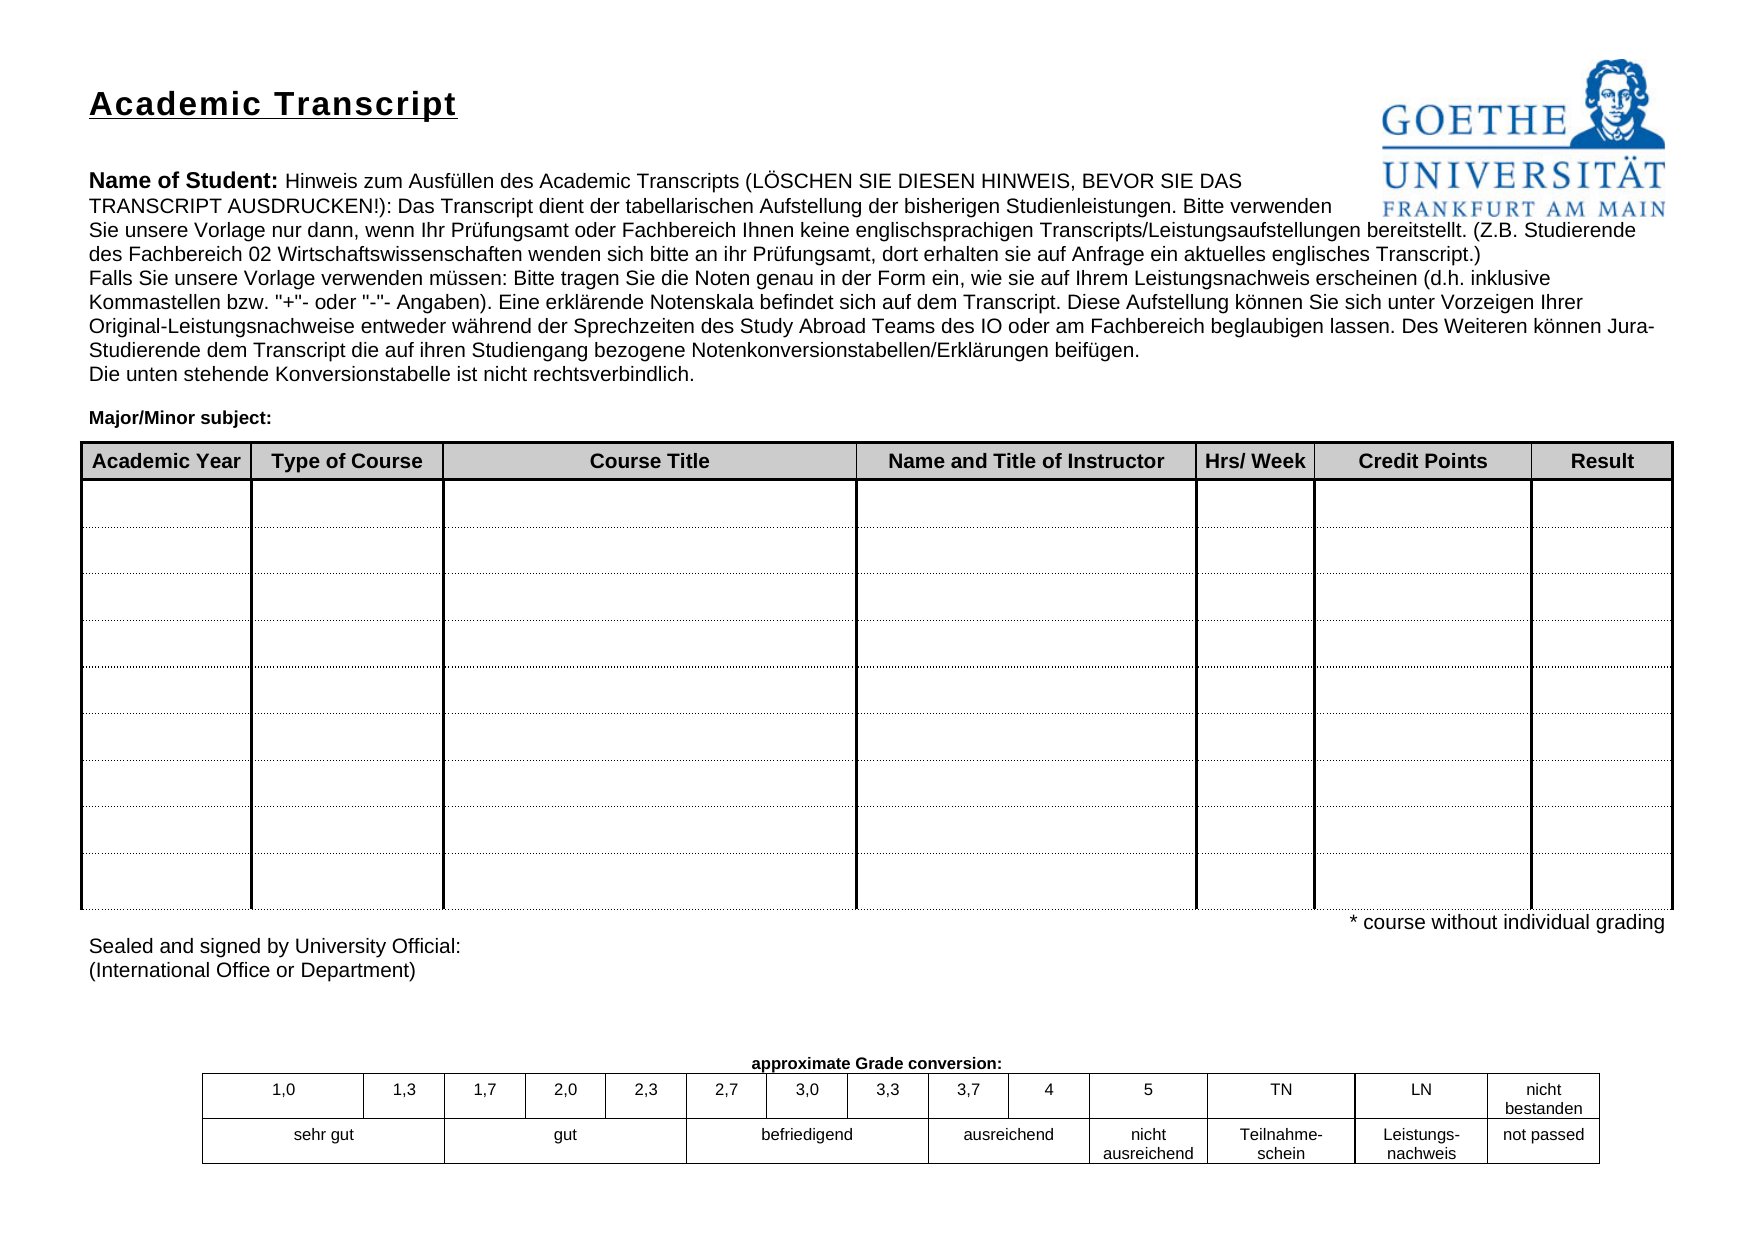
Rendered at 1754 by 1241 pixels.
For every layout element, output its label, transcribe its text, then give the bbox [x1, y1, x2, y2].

table_header Type of Course [252, 446, 442, 481]
table_cell [253, 622, 442, 669]
table_cell [253, 715, 442, 762]
table_cell [253, 576, 442, 622]
table_cell [858, 484, 1195, 529]
picture [1382, 59, 1666, 217]
table_cell not passed [1488, 1121, 1599, 1166]
table_cell [858, 529, 1195, 576]
table_header 2,3 [606, 1076, 686, 1120]
table_cell [83, 762, 249, 808]
subtitle Academic Transcript [89, 84, 1382, 123]
table_cell [445, 809, 855, 855]
table_cell [1198, 669, 1313, 715]
text (International Office or Department) [89, 960, 1665, 984]
table_header 5 [1090, 1076, 1207, 1120]
table_cell [858, 622, 1195, 669]
table_header 1,3 [364, 1076, 444, 1120]
table_cell [83, 576, 249, 622]
table_cell [83, 529, 249, 576]
table_cell [1198, 762, 1313, 808]
table_cell [445, 762, 855, 808]
table_header 2,0 [526, 1076, 605, 1120]
table_cell [1533, 809, 1671, 855]
table_cell [445, 622, 855, 669]
table_cell [1533, 622, 1671, 669]
table_header Name and Title of Instructor [857, 446, 1195, 481]
table_cell [1316, 809, 1530, 855]
table_cell [858, 762, 1195, 808]
table_cell [1316, 484, 1530, 529]
table_cell [858, 715, 1195, 762]
table_cell [445, 855, 855, 911]
table_header 2,7 [687, 1076, 766, 1120]
table_header 4 [1009, 1076, 1089, 1120]
table_cell [253, 529, 442, 576]
text approximate Grade conversion: [89, 1056, 1665, 1075]
table_cell [253, 484, 442, 529]
table_header 1,7 [445, 1076, 525, 1120]
table_cell [1533, 484, 1671, 529]
table_header Result [1532, 446, 1671, 481]
table_cell [253, 669, 442, 715]
table_cell [83, 622, 249, 669]
table_cell [445, 669, 855, 715]
table_cell [83, 669, 249, 715]
table_header 1,0 [203, 1076, 363, 1120]
table_cell [1316, 529, 1530, 576]
text Major/Minor subject: [89, 409, 1665, 431]
table_cell [1533, 576, 1671, 622]
table_cell [445, 576, 855, 622]
table_cell [445, 484, 855, 529]
table_cell [445, 529, 855, 576]
text Die unten stehende Konversionstabelle ist nicht rechtsverbindlich. [89, 361, 1665, 388]
text Sealed and signed by University Official: [89, 936, 1665, 960]
table_cell [253, 809, 442, 855]
table_header Credit Points [1315, 446, 1531, 481]
table_cell [83, 809, 249, 855]
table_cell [1356, 1121, 1487, 1166]
table_cell [83, 855, 249, 911]
table_cell [858, 669, 1195, 715]
table_cell [1198, 576, 1313, 622]
table_cell [1316, 762, 1530, 808]
table_cell [253, 762, 442, 808]
table_cell [1533, 669, 1671, 715]
table_cell [1316, 622, 1530, 669]
text * course without individual grading [89, 912, 1665, 936]
text Falls Sie unsere Vorlage verwenden müssen: Bitte tragen Sie die Noten genau in der Form ein, wie sie auf Ihrem Leistungsnachweis erscheinen (d.h. inklusive Kommastellen bzw. "+"- oder "-"- Angaben). Eine erklärende Notenskala befindet sich auf dem Transcript. Diese Aufstellung können Sie sich unter Vorzeigen Ihrer Original-Leistungsnachweise entweder während der Sprechzeiten des Study Abroad Teams des IO oder am Fachbereich beglaubigen lassen. Des Weiteren können Jura-Studierende dem Transcript die auf ihren Studiengang bezogene Notenkonversionstabellen/Erklärungen beifügen. [89, 266, 1665, 361]
table_cell [1198, 529, 1313, 576]
table_header TN [1208, 1076, 1354, 1120]
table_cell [1208, 1121, 1354, 1166]
table_cell [1198, 484, 1313, 529]
table_cell [1316, 715, 1530, 762]
table_cell [445, 715, 855, 762]
table_cell [1316, 669, 1530, 715]
text Name of Student: Hinweis zum Ausfüllen des Academic Transcripts (LÖSCHEN SIE DIESEN HINWEIS, BEVOR SIE DAS TRANSCRIPT AUSDRUCKEN!): Das Transcript dient der tabellarischen Aufstellung der bisherigen Studienleistungen. Bitte verwenden Sie unsere Vorlage nur dann, wenn Ihr Prüfungsamt oder Fachbereich Ihnen keine englischsprachigen Transcripts/Leistungsaufstellungen bereitstellt. (Z.B. Studierende des Fachbereich 02 Wirtschaftswissenschaften wenden sich bitte an ihr Prüfungsamt, dort erhalten sie auf Anfrage ein aktuelles englisches Transcript.) [89, 167, 1665, 266]
table_cell [1198, 855, 1313, 911]
table_cell [1533, 529, 1671, 576]
table_header Academic Year [83, 446, 250, 481]
table_cell [1533, 762, 1671, 808]
table_cell sehr gut [203, 1121, 444, 1166]
table_cell [1198, 622, 1313, 669]
table_cell [1533, 715, 1671, 762]
table_cell [1198, 715, 1313, 762]
table_cell [253, 855, 442, 911]
table_cell [858, 576, 1195, 622]
table_cell nicht ausreichend [1090, 1121, 1207, 1166]
table_header Course Title [444, 446, 856, 481]
table_cell ausreichend [929, 1121, 1089, 1166]
table_header LN [1356, 1076, 1487, 1120]
table_header 3,3 [848, 1076, 928, 1120]
table_header 3,0 [767, 1076, 847, 1120]
table_cell [1316, 576, 1530, 622]
table_cell [1198, 809, 1313, 855]
table_cell [83, 715, 249, 762]
table_cell befriedigend [687, 1121, 928, 1166]
table_cell [858, 855, 1195, 911]
table_cell [1533, 855, 1671, 911]
table_header Hrs/ Week [1197, 446, 1314, 481]
table_header 3,7 [929, 1076, 1008, 1120]
table_cell gut [445, 1121, 686, 1166]
table_cell [1316, 855, 1530, 911]
table_cell [83, 484, 249, 529]
table_header nicht bestanden [1488, 1076, 1599, 1120]
table_cell [858, 809, 1195, 855]
